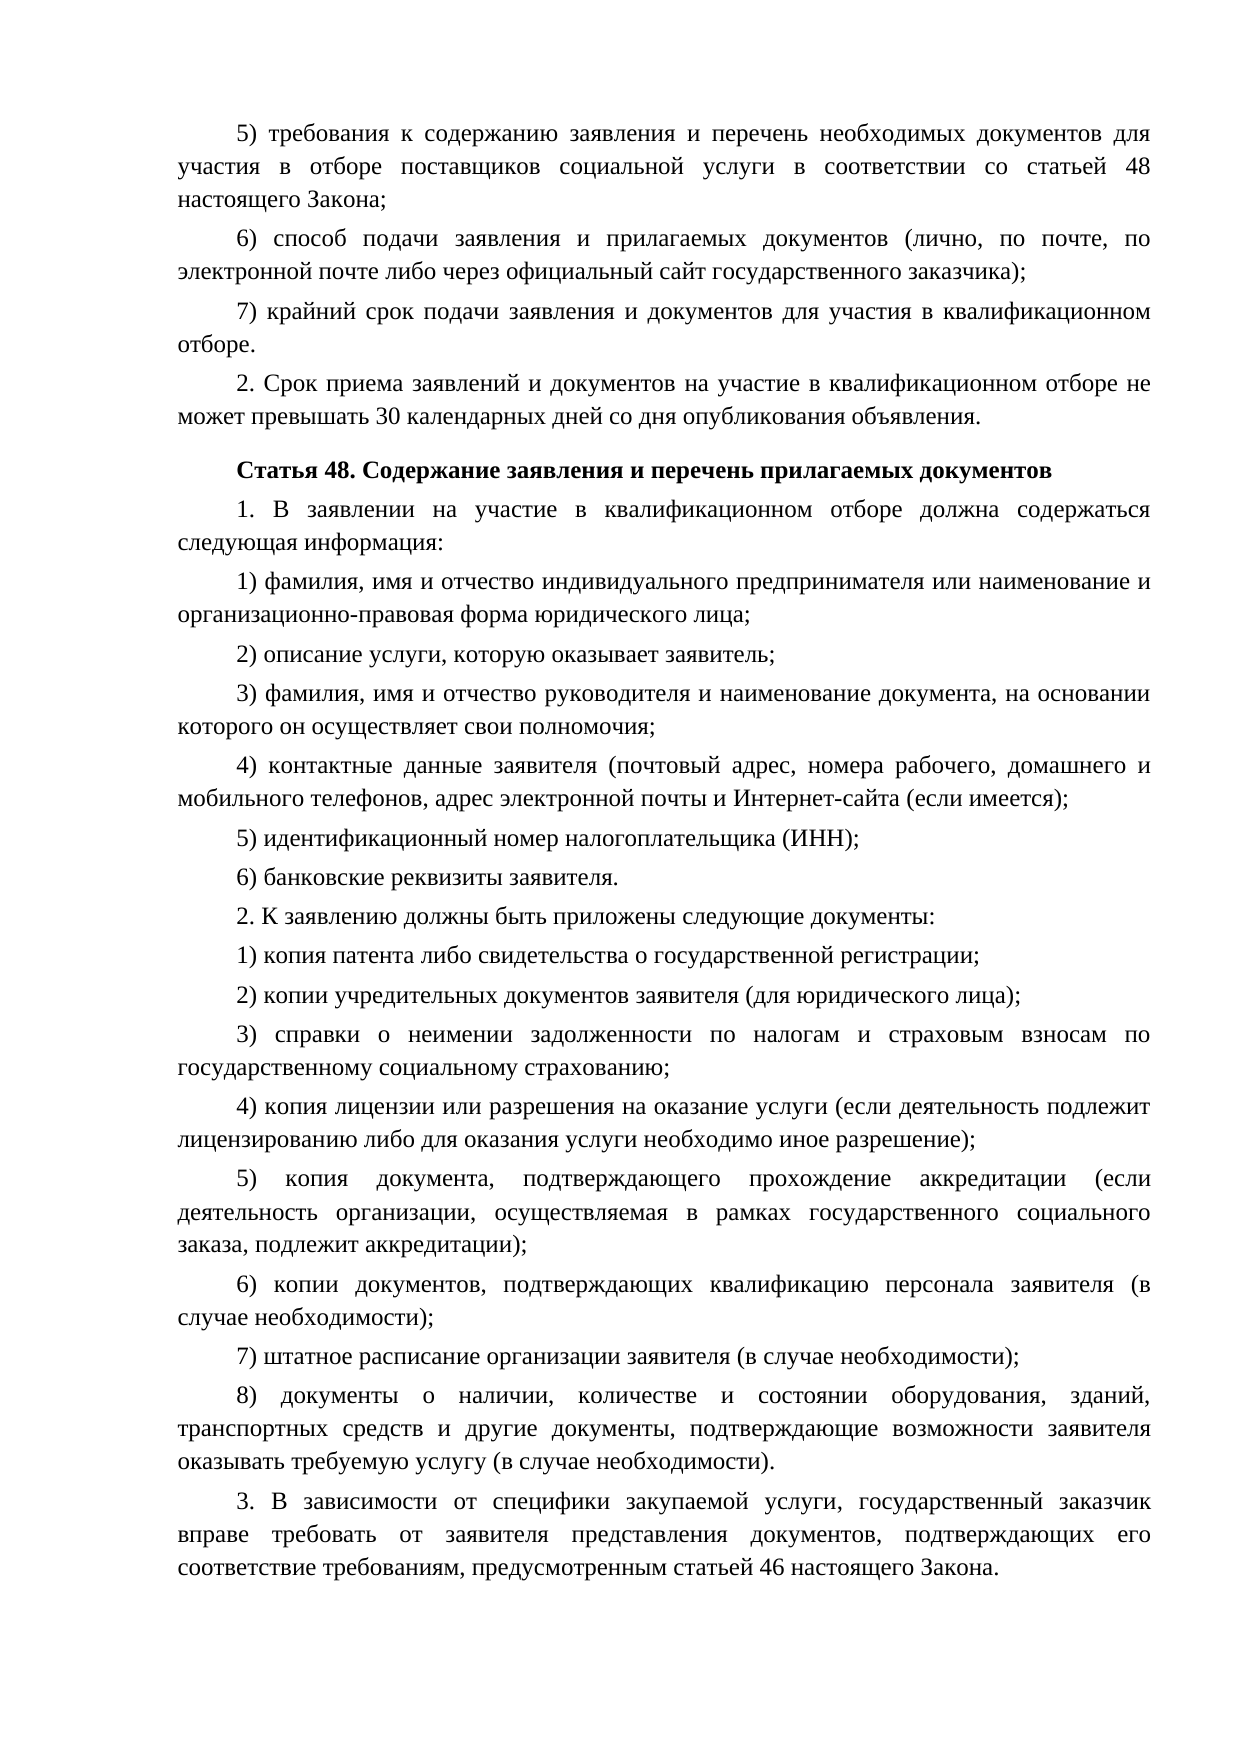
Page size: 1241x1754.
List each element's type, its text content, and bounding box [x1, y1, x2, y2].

text 5) идентификационный номер налогоплательщика (ИНН); [177, 823, 1152, 851]
text 5) требования к содержанию заявления и перечень необходимых документов для участия в отборе поставщиков социальной услуги в соответствии со статьей 48 настоящего Закона; [177, 118, 1152, 213]
text 1) копия патента либо свидетельства о государственной регистрации; [177, 940, 1152, 969]
text 3) справки о неимении задолженности по налогам и страховым взносам по государственному социальному страхованию; [177, 1019, 1152, 1081]
text 6) способ подачи заявления и прилагаемых документов (лично, по почте, по электронной почте либо через официальный сайт государственного заказчика); [177, 223, 1152, 285]
text 5) копия документа, подтверждающего прохождение аккредитации (если деятельность организации, осуществляемая в рамках государственного социального заказа, подлежит аккредитации); [177, 1163, 1152, 1258]
text 2) копии учредительных документов заявителя (для юридического лица); [177, 980, 1152, 1008]
text 7) штатное расписание организации заявителя (в случае необходимости); [177, 1341, 1152, 1370]
text 2) описание услуги, которую оказывает заявитель; [177, 639, 1152, 667]
text 3) фамилия, имя и отчество руководителя и наименование документа, на основании которого он осуществляет свои полномочия; [177, 678, 1152, 740]
text Статья 48. Содержание заявления и перечень прилагаемых документов [177, 455, 1152, 484]
text 2. К заявлению должны быть приложены следующие документы: [177, 901, 1152, 930]
text 1) фамилия, имя и отчество индивидуального предпринимателя или наименование и организационно-правовая форма юридического лица; [177, 566, 1152, 628]
text 6) банковские реквизиты заявителя. [177, 862, 1152, 891]
text 8) документы о наличии, количестве и состоянии оборудования, зданий, транспортных средств и другие документы, подтверждающие возможности заявителя оказывать требуемую услугу (в случае необходимости). [177, 1380, 1152, 1475]
text 2. Срок приема заявлений и документов на участие в квалификационном отборе не может превышать 30 календарных дней со дня опубликования объявления. [177, 368, 1152, 430]
text 3. В зависимости от специфики закупаемой услуги, государственный заказчик вправе требовать от заявителя представления документов, подтверждающих его соответствие требованиям, предусмотренным статьей 46 настоящего Закона. [177, 1486, 1152, 1581]
text 7) крайний срок подачи заявления и документов для участия в квалификационном отборе. [177, 296, 1152, 357]
text 6) копии документов, подтверждающих квалификацию персонала заявителя (в случае необходимости); [177, 1269, 1152, 1331]
text 4) копия лицензии или разрешения на оказание услуги (если деятельность подлежит лицензированию либо для оказания услуги необходимо иное разрешение); [177, 1091, 1152, 1153]
text 1. В заявлении на участие в квалификационном отборе должна содержаться следующая информация: [177, 494, 1152, 556]
text 4) контактные данные заявителя (почтовый адрес, номера рабочего, домашнего и мобильного телефонов, адрес электронной почты и Интернет-сайта (если имеется); [177, 750, 1152, 812]
